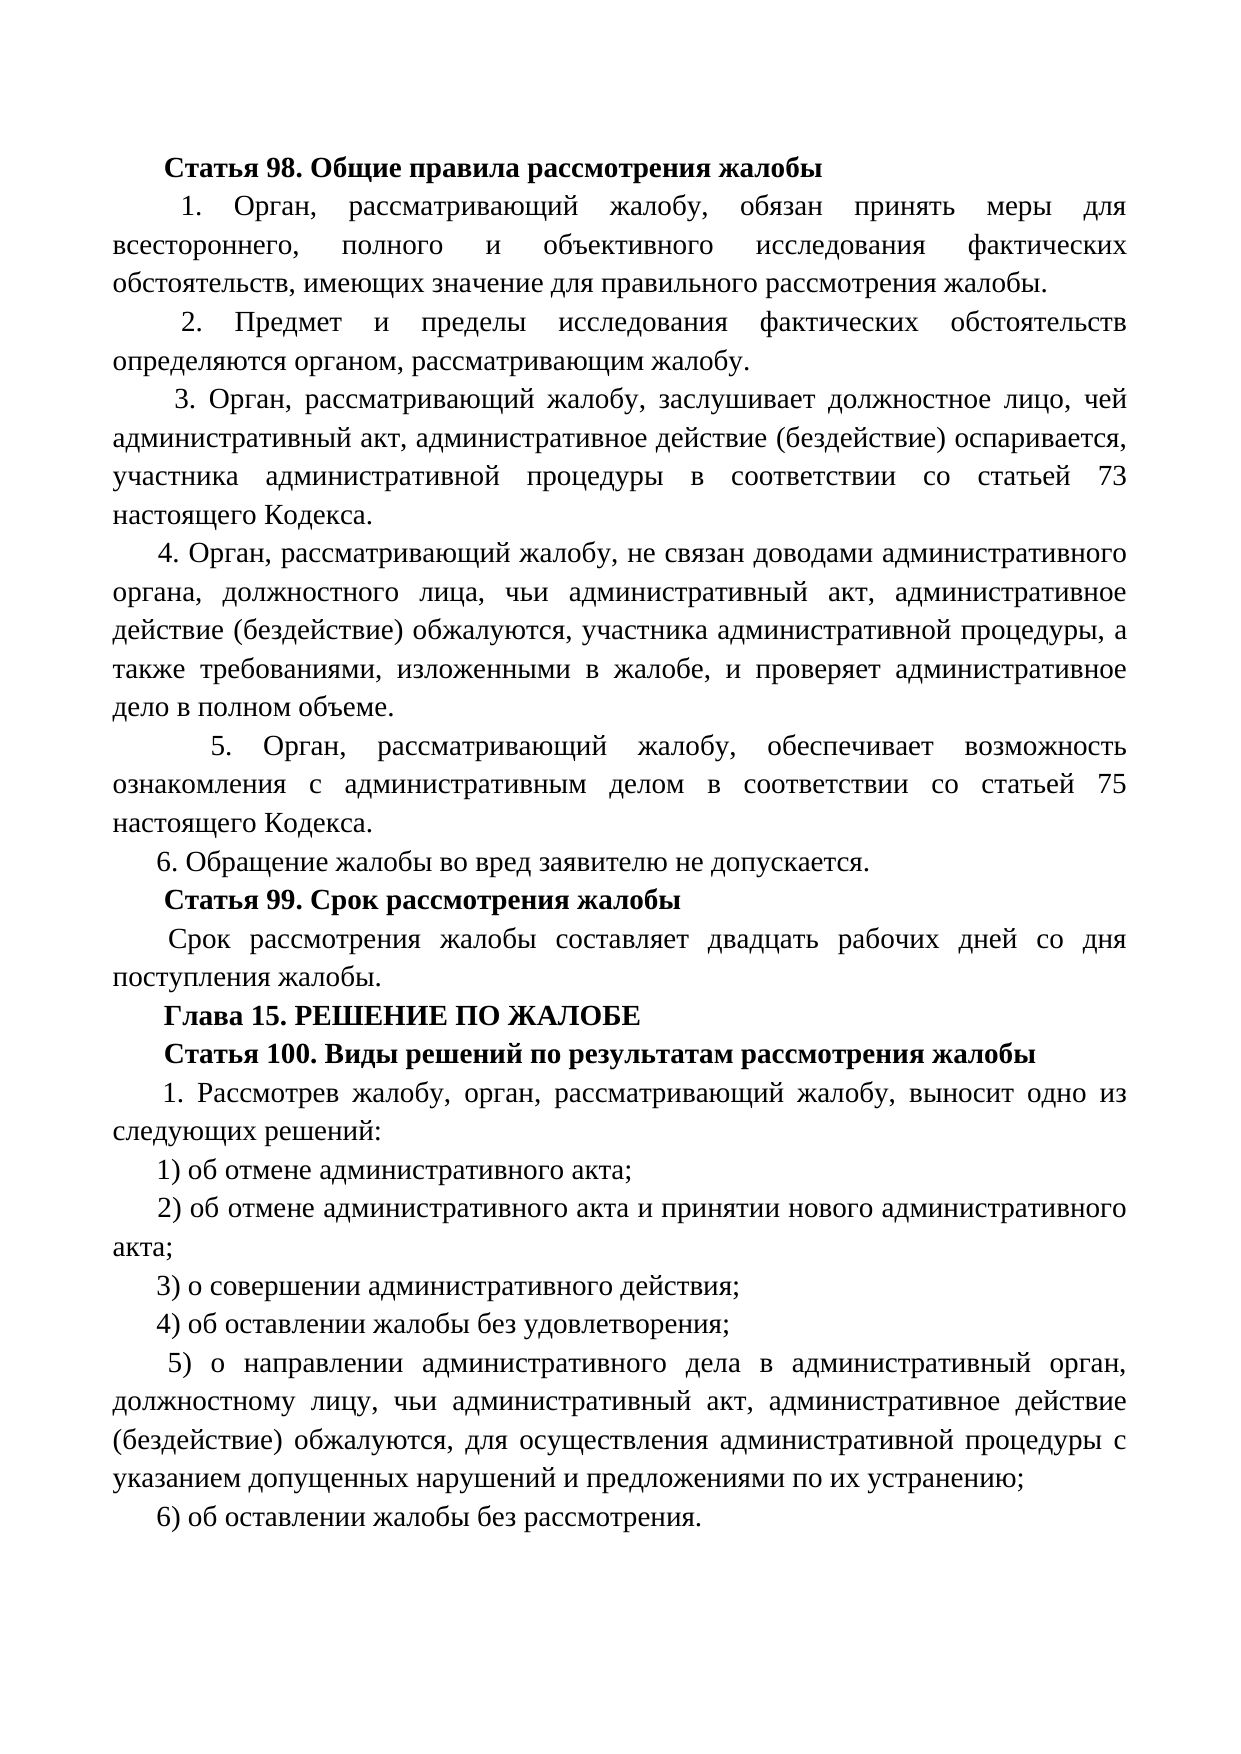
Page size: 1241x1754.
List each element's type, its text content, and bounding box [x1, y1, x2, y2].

text 6) об оставлении жалобы без рассмотрения. [112, 1499, 1128, 1532]
text Статья 98. Общие правила рассмотрения жалобы [112, 150, 1128, 183]
text 4) об оставлении жалобы без удовлетворения; [112, 1306, 1128, 1340]
text 4. Орган, рассматривающий жалобу, не связан доводами административного органа, должностного лица, чьи административный акт, административное действие (бездействие) обжалуются, участника административной процедуры, а также требованиями, изложенными в жалобе, и проверяет административное дело в полном объеме. [112, 535, 1128, 723]
text 2. Предмет и пределы исследования фактических обстоятельств определяются органом, рассматривающим жалобу. [112, 304, 1128, 376]
text 1. Орган, рассматривающий жалобу, обязан принять меры для всестороннего, полного и объективного исследования фактических обстоятельств, имеющих значение для правильного рассмотрения жалобы. [112, 188, 1128, 299]
text 1. Рассмотрев жалобу, орган, рассматривающий жалобу, выносит одно из следующих решений: [112, 1075, 1128, 1147]
text 1) об отмене административного акта; [112, 1152, 1128, 1186]
text Срок рассмотрения жалобы составляет двадцать рабочих дней со дня поступления жалобы. [112, 921, 1128, 993]
text 3. Орган, рассматривающий жалобу, заслушивает должностное лицо, чей административный акт, административное действие (бездействие) оспаривается, участника административной процедуры в соответствии со статьей 73 настоящего Кодекса. [112, 381, 1128, 530]
text 3) о совершении административного действия; [112, 1268, 1128, 1301]
text 6. Обращение жалобы во вред заявителю не допускается. [112, 844, 1128, 877]
text Статья 100. Виды решений по результатам рассмотрения жалобы [112, 1036, 1128, 1070]
text Статья 99. Срок рассмотрения жалобы [112, 882, 1128, 916]
text 2) об отмене административного акта и принятии нового административного акта; [112, 1191, 1128, 1263]
text 5. Орган, рассматривающий жалобу, обеспечивает возможность ознакомления с административным делом в соответствии со статьей 75 настоящего Кодекса. [112, 728, 1128, 839]
text 5) о направлении административного дела в административный орган, должностному лицу, чьи административный акт, административное действие (бездействие) обжалуются, для осуществления административной процедуры с указанием допущенных нарушений и предложениями по их устранению; [112, 1345, 1128, 1494]
text Глава 15. РЕШЕНИЕ ПО ЖАЛОБЕ [112, 998, 1128, 1031]
